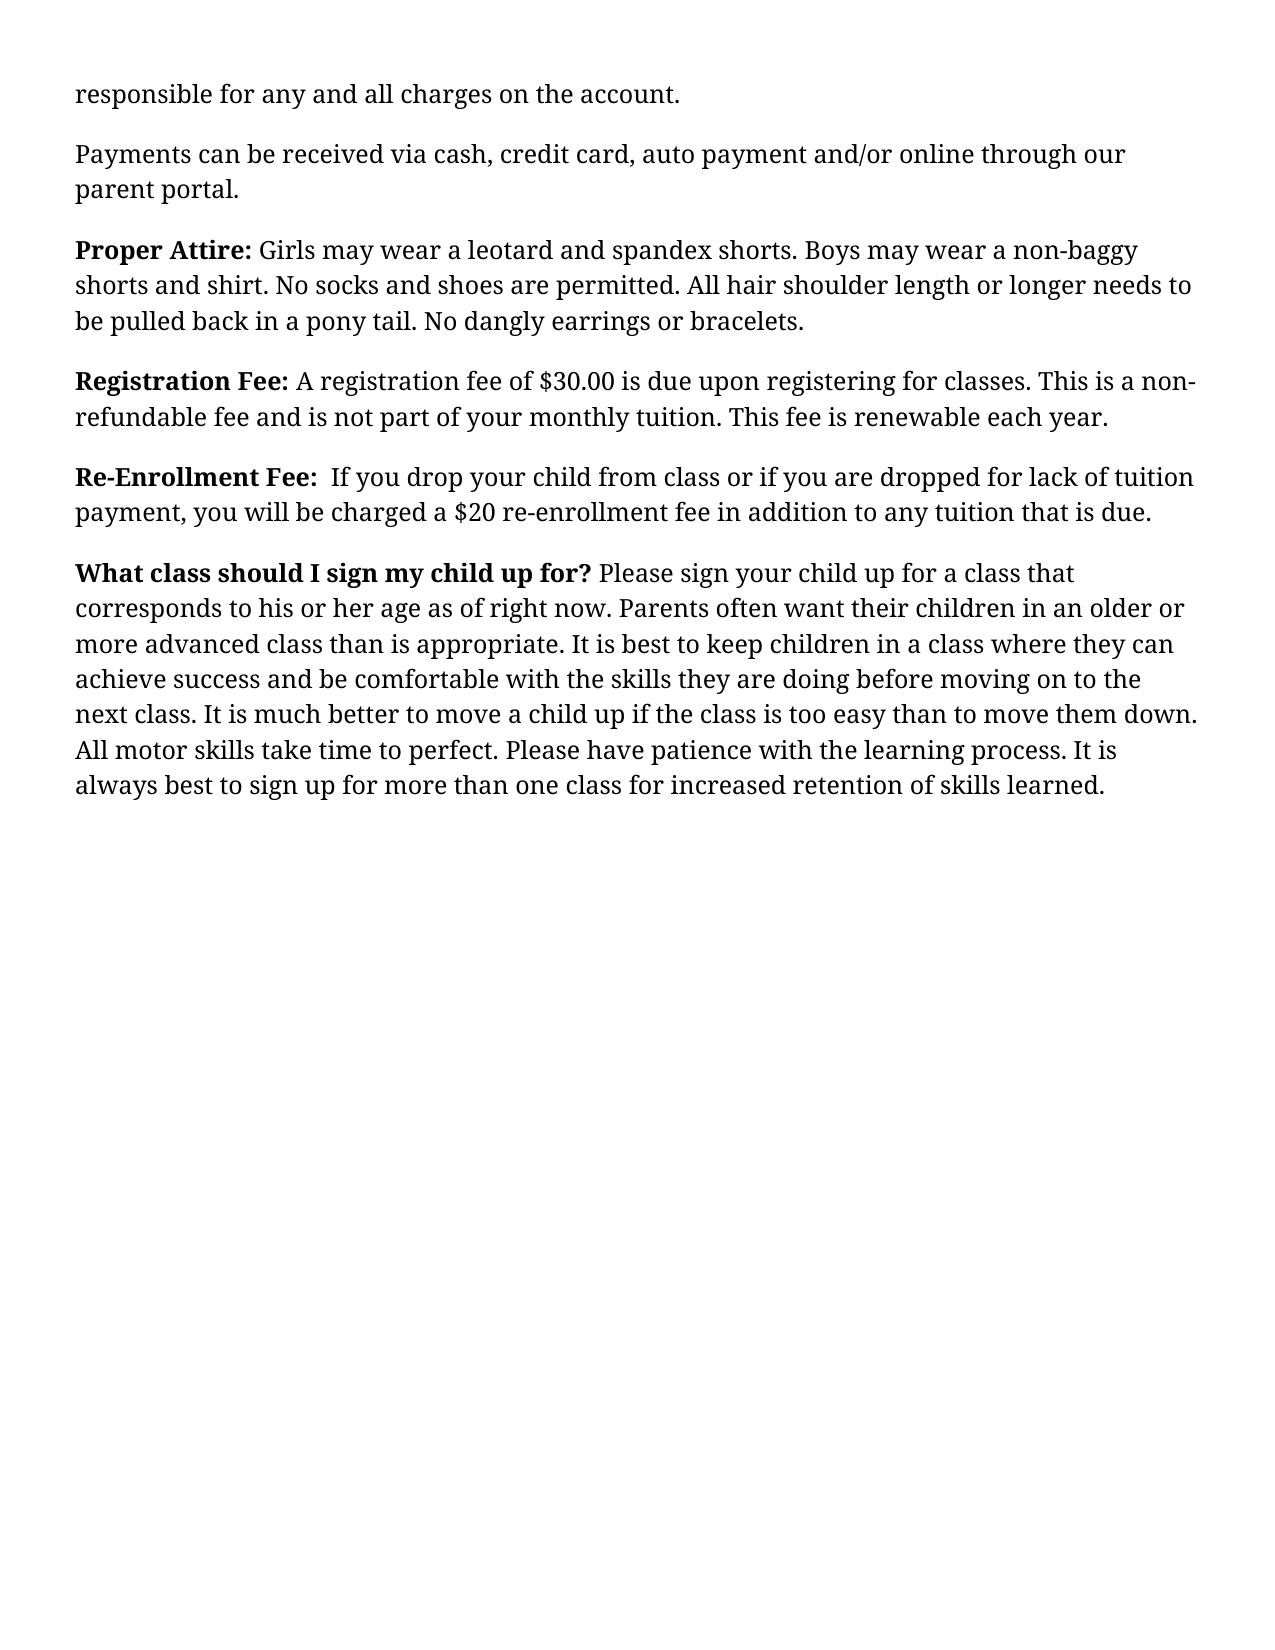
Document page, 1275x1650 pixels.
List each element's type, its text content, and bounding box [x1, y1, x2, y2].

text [75, 75, 1200, 110]
text Registration Fee: A registration fee of $30.00 is due upon registering for classes. This is a non-refundable fee and is not part of your monthly tuition. This fee is renewable each year. [75, 362, 1200, 433]
text Payments can be received via cash, credit card, auto payment and/or online through our parent portal. [75, 135, 1200, 206]
text Re-Enrollment Fee: If you drop your child from class or if you are dropped for lack of tuition payment, you will be charged a $20 re-enrollment fee in addition to any tuition that is due. [75, 458, 1200, 529]
text What class should I sign my child up for? Please sign your child up for a class that corresponds to his or her age as of right now. Parents often want their children in an older or more advanced class than is appropriate. It is best to keep children in a class where they can achieve success and be comfortable with the skills they are doing before moving on to the next class. It is much better to move a child up if the class is too easy than to move them down. All motor skills take time to perfect. Please have patience with the learning process. It is always best to sign up for more than one class for increased retention of skills learned. [75, 554, 1200, 802]
text Proper Attire: Girls may wear a leotard and spandex shorts. Boys may wear a non-baggy shorts and shirt. No socks and shoes are permitted. All hair shoulder length or longer needs to be pulled back in a pony tail. No dangly earrings or bracelets. [75, 231, 1200, 337]
